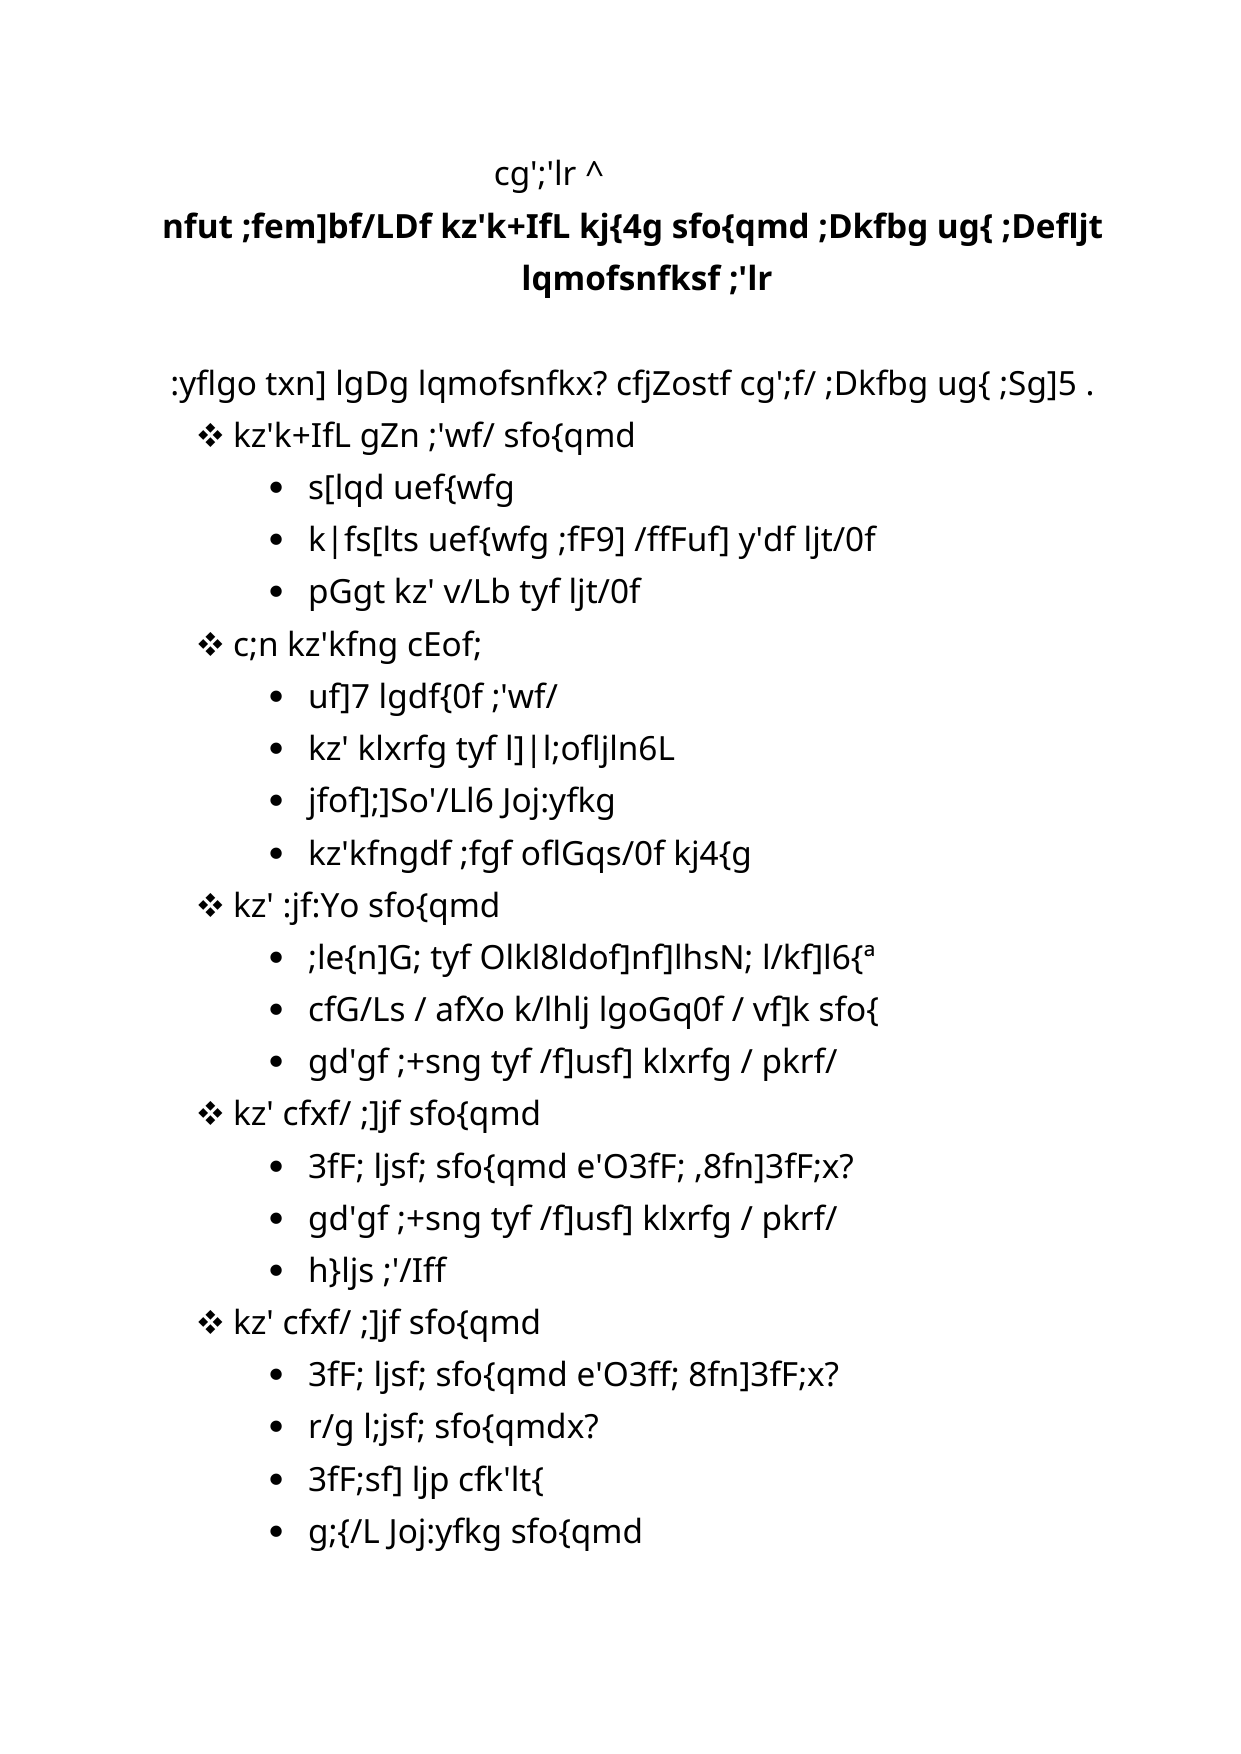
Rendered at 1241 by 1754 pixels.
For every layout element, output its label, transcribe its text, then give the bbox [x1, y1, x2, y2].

text cg';'lr ^ [103, 150, 1162, 195]
list r/g l;jsf; sfo{qmdx? [270, 1403, 1162, 1449]
list ;le{n]G; tyf Olkl8ldof]nf]lhsN; l/kf]l6{ª [270, 934, 1162, 979]
list kz'kfngdf ;fgf oflGqs/0f kj4{g [270, 829, 1162, 875]
list gd'gf ;+sng tyf /f]usf] klxrfg / pkrf/ [270, 1038, 1162, 1083]
text nfut ;fem]bf/LDf kz'k+IfL kj{4g sfo{qmd ;Dkfbg ug{ ;Defljt lqmofsnfksf ;'lr [103, 203, 1162, 301]
list g;{/L Joj:yfkg sfo{qmd [270, 1508, 1162, 1553]
list uf]7 lgdf{0f ;'wf/ [270, 673, 1162, 718]
list kz' cfxf/ ;]jf sfo{qmd [195, 1090, 1162, 1136]
list pGgt kz' v/Lb tyf ljt/0f [270, 568, 1162, 614]
list cfG/Ls / afXo k/lhlj lgoGq0f / vf]k sfo{ [270, 986, 1162, 1031]
list h}ljs ;'/Iff [270, 1247, 1162, 1292]
text :yflgo txn] lgDg lqmofsnfkx? cfjZostf cg';f/ ;Dkfbg ug{ ;Sg]5 . [103, 359, 1162, 405]
list kz' :jf:Yo sfo{qmd [195, 881, 1162, 927]
list gd'gf ;+sng tyf /f]usf] klxrfg / pkrf/ [270, 1194, 1162, 1240]
list kz' cfxf/ ;]jf sfo{qmd [195, 1299, 1162, 1344]
list jfof];]So'/Ll6 Joj:yfkg [270, 777, 1162, 822]
list 3fF; ljsf; sfo{qmd e'O3fF; ,8fn]3fF;x? [270, 1142, 1162, 1188]
list kz'k+IfL gZn ;'wf/ sfo{qmd [195, 412, 1162, 457]
list k|fs[lts uef{wfg ;fF9] /ffFuf] y'df ljt/0f [270, 516, 1162, 562]
list 3fF; ljsf; sfo{qmd e'O3ff; 8fn]3fF;x? [270, 1351, 1162, 1397]
list 3fF;sf] ljp cfk'lt{ [270, 1456, 1162, 1501]
list kz' klxrfg tyf l]|l;ofljln6L [270, 725, 1162, 770]
list s[lqd uef{wfg [270, 464, 1162, 509]
list c;n kz'kfng cEof; [195, 621, 1162, 666]
